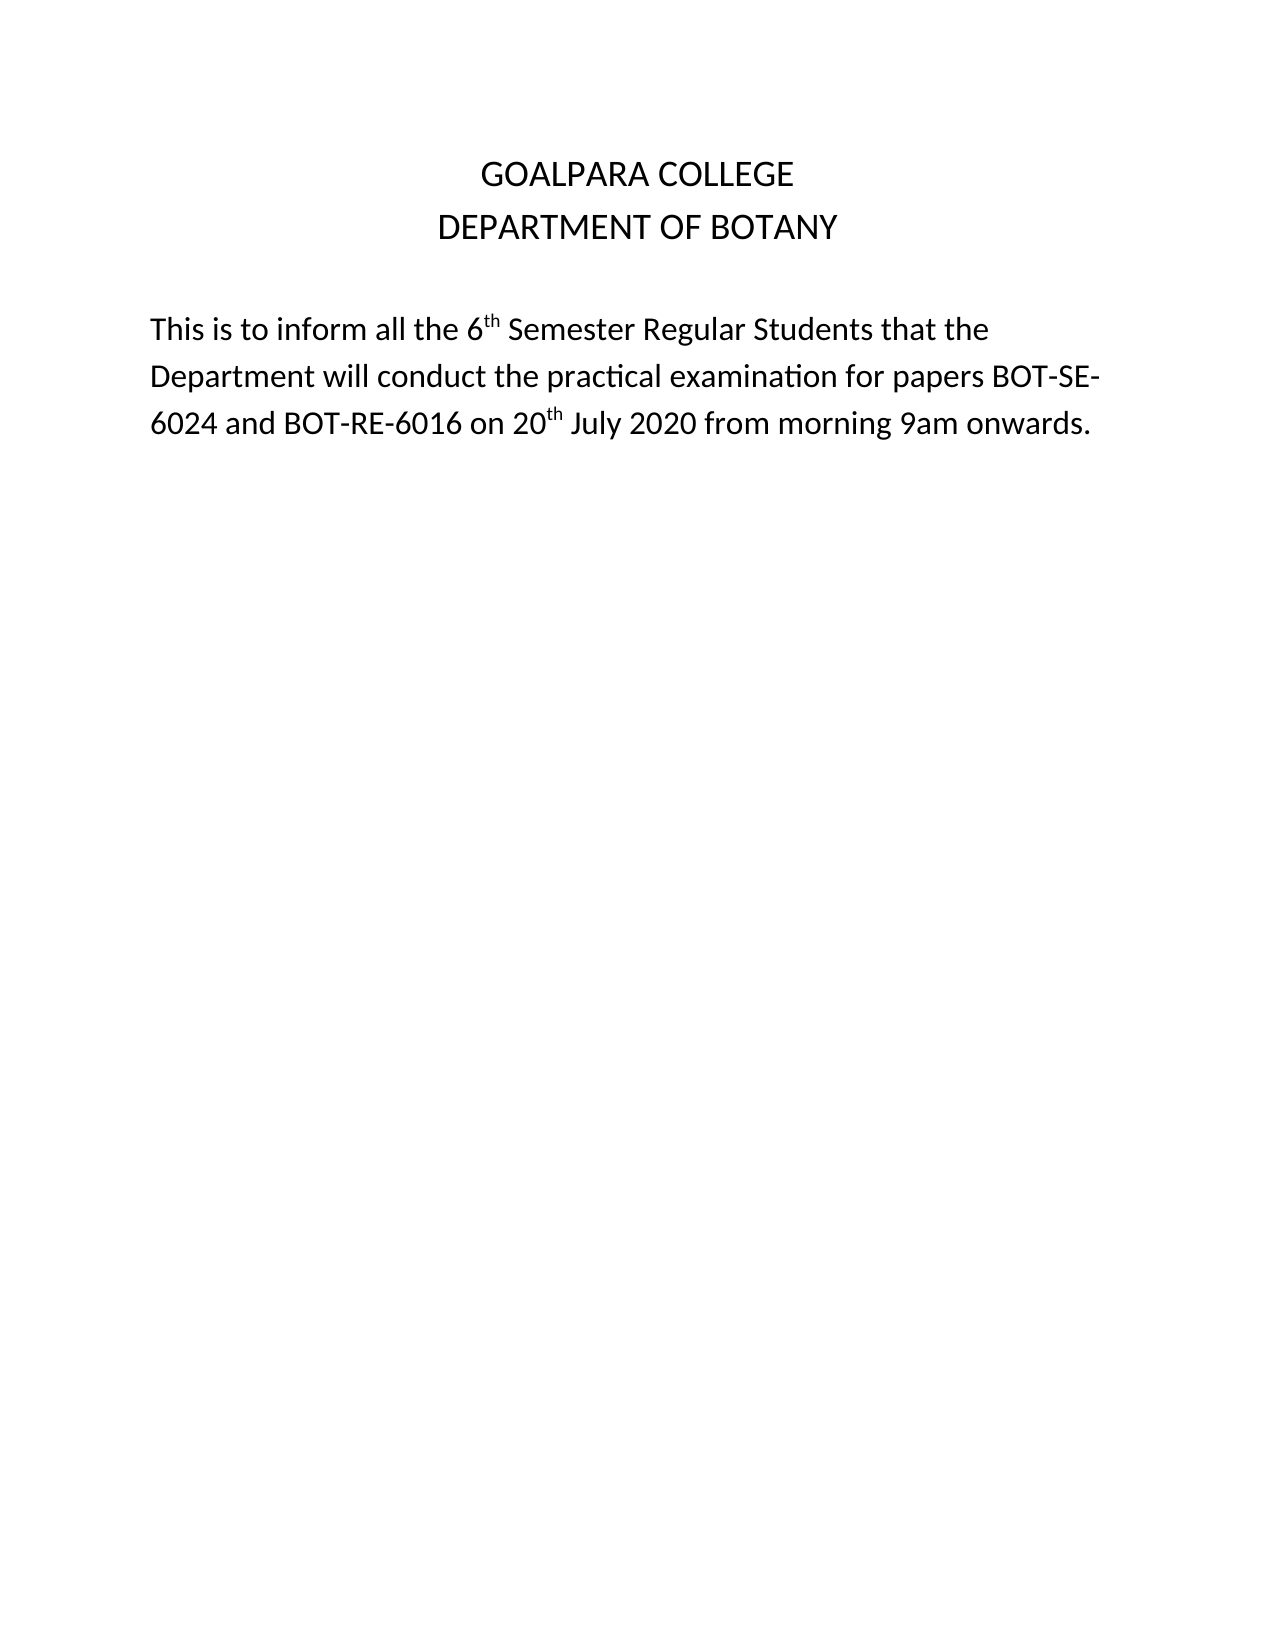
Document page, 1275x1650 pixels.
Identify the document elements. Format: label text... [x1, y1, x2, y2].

text GOALPARA COLLEGE [150, 150, 1125, 196]
text DEPARTMENT OF BOTANY [150, 203, 1125, 248]
text This is to inform all the 6th Semester Regular Students that the Department will conduct the practical examination for papers BOT-SE-6024 and BOT-RE-6016 on 20th July 2020 from morning 9am onwards. [150, 308, 1125, 443]
